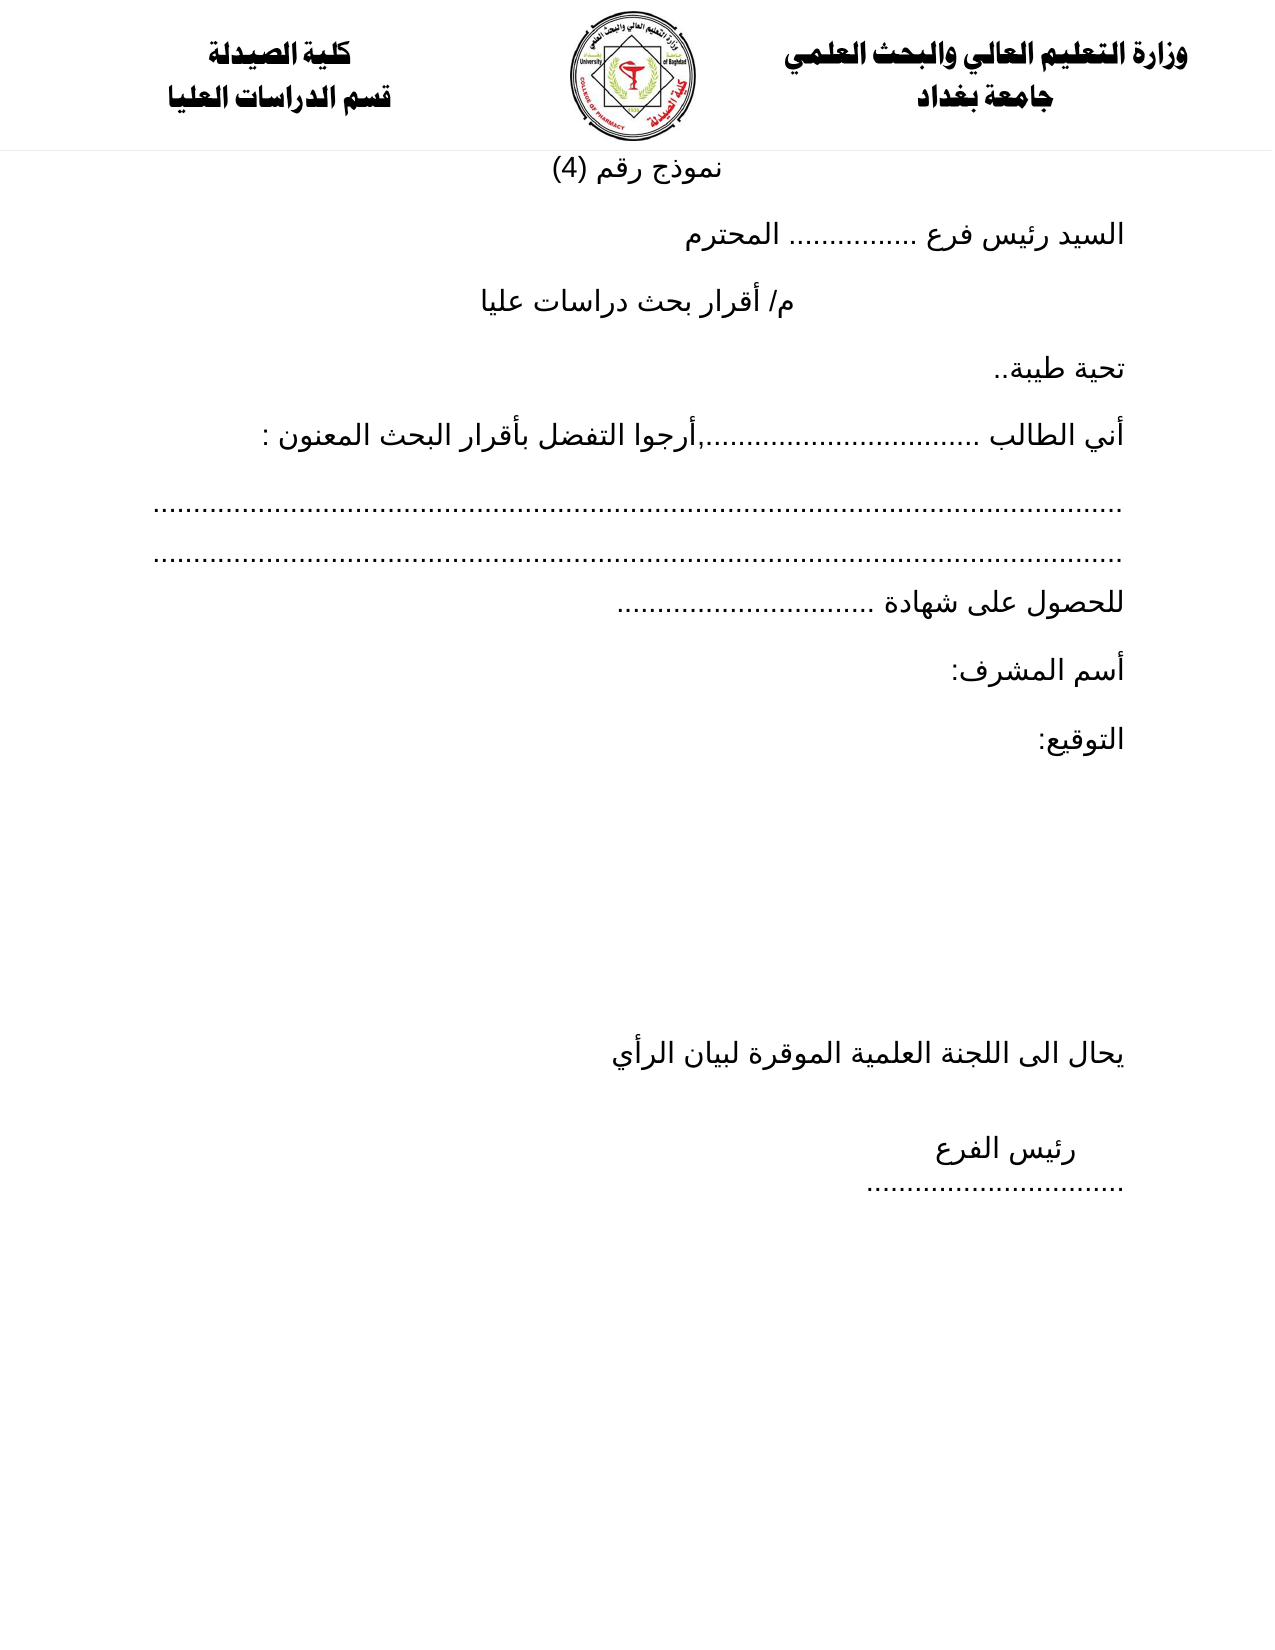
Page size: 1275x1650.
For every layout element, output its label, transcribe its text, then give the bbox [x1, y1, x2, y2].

picture [0, 0, 1271, 151]
text رئيس الفرع [150, 1131, 1125, 1164]
text ................................................................................................................................................................................................................................................ للحصول على شهادة ................................ [150, 485, 1125, 619]
text ................................ [150, 1164, 1125, 1198]
text نموذج رقم (4) [150, 151, 1125, 183]
text السيد رئيس فرع ................ المحترم [150, 217, 1125, 251]
text تحية طيبة.. [150, 351, 1125, 384]
text أسم المشرف: [150, 652, 1125, 686]
text أني الطالب ..................................,أرجوا التفضل بأقرار البحث المعنون : [150, 418, 1125, 451]
text التوقيع: [150, 722, 1125, 755]
text م/ أقرار بحث دراسات عليا [150, 284, 1125, 317]
text يحال الى اللجنة العلمية الموقرة لبيان الرأي [150, 1036, 1125, 1069]
